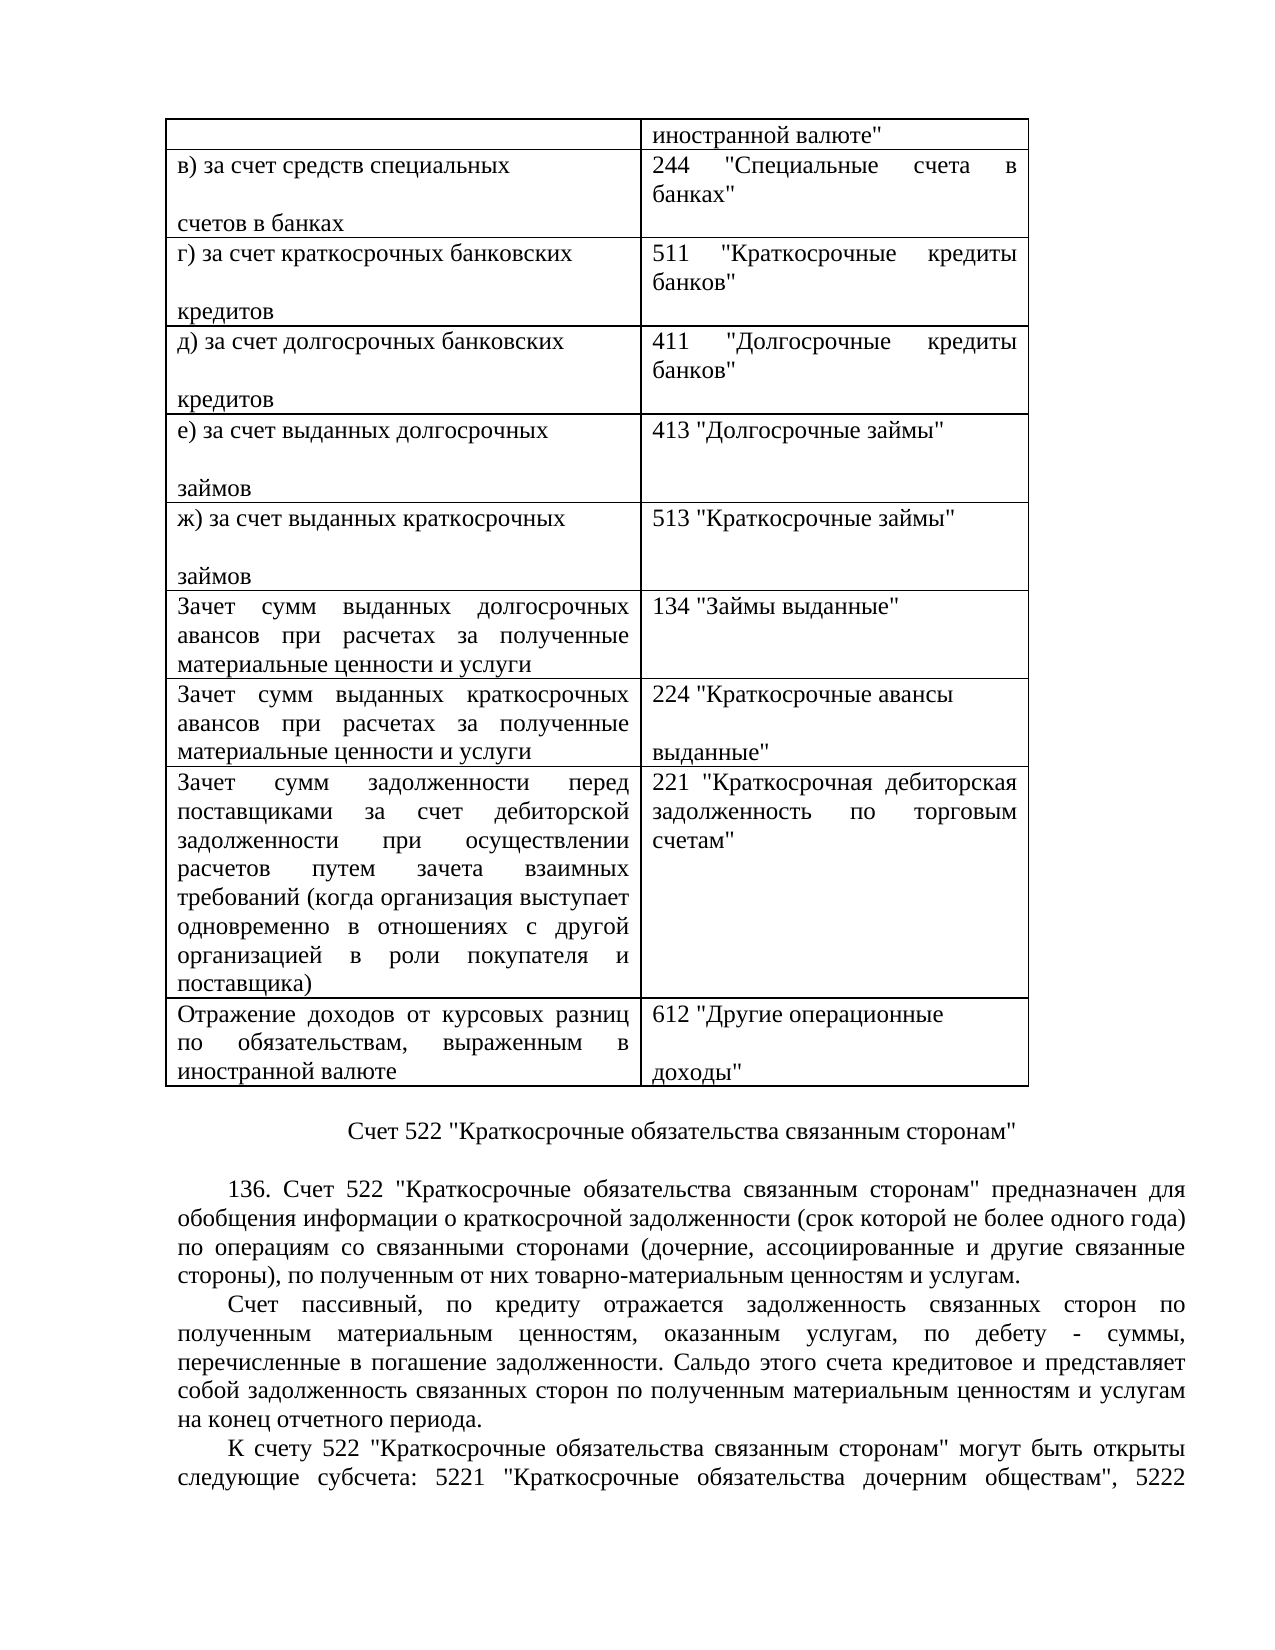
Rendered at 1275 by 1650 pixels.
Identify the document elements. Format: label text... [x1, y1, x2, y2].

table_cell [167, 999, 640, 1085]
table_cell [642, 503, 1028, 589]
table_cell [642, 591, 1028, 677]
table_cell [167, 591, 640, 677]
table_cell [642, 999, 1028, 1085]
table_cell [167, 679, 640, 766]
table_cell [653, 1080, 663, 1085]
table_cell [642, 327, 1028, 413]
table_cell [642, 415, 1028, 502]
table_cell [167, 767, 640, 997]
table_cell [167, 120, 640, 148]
text Счет 522 "Краткосрочные обязательства связанным сторонам" [177, 1116, 1186, 1145]
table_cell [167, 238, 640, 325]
text 136. Счет 522 "Краткосрочные обязательства связанным сторонам" предназначен для обобщения информации о краткосрочной задолженности (срок которой не более одного года) по операциям со связанными сторонами (дочерние, ассоциированные и другие связанные стороны), по полученным от них товарно-материальным ценностям и услугам. [177, 1174, 1186, 1289]
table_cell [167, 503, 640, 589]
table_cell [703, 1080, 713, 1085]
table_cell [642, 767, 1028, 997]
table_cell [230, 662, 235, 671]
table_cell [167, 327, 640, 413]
text Счет пассивный, по кредиту отражается задолженность связанных сторон по полученным материальным ценностям, оказанным услугам, по дебету - суммы, перечисленные в погашение задолженности. Сальдо этого счета кредитовое и представляет собой задолженность связанных сторон по полученным материальным ценностям и услугам на конец отчетного периода. [177, 1289, 1186, 1433]
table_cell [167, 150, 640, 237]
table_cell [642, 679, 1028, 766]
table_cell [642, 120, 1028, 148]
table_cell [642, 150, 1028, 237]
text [177, 1433, 1186, 1490]
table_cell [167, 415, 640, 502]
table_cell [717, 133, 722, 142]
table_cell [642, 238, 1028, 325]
